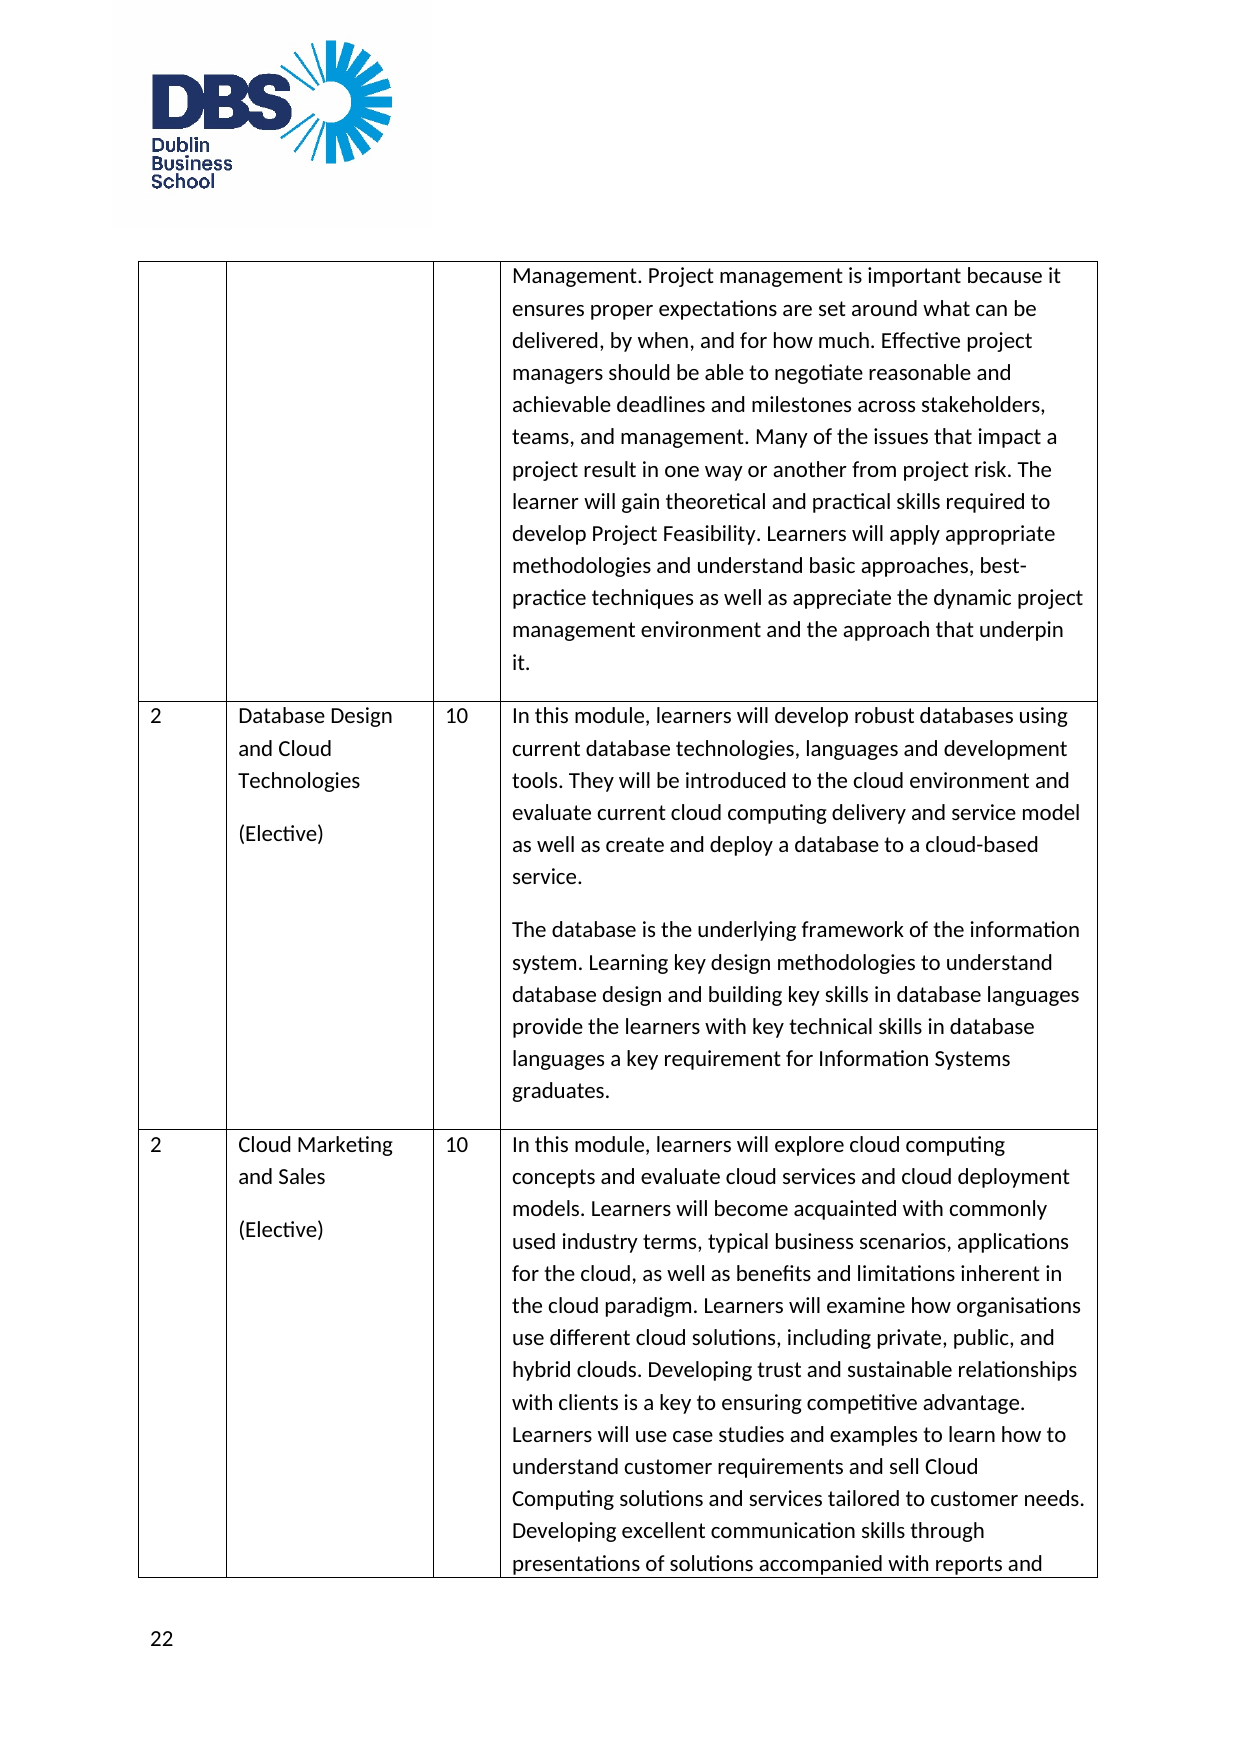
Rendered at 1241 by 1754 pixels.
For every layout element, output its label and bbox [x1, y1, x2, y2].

table_cell [227, 702, 433, 1129]
table_cell [434, 262, 500, 701]
table_cell [501, 262, 1097, 701]
table_cell [501, 702, 1097, 1129]
table_cell [227, 1130, 433, 1577]
table_cell [227, 262, 433, 701]
table_cell [434, 1130, 500, 1577]
table_cell [139, 262, 226, 701]
table_cell [501, 1130, 1097, 1577]
table_cell [139, 702, 226, 1129]
table_cell [139, 1130, 226, 1577]
table_cell [434, 702, 500, 1129]
picture [112, 0, 433, 229]
